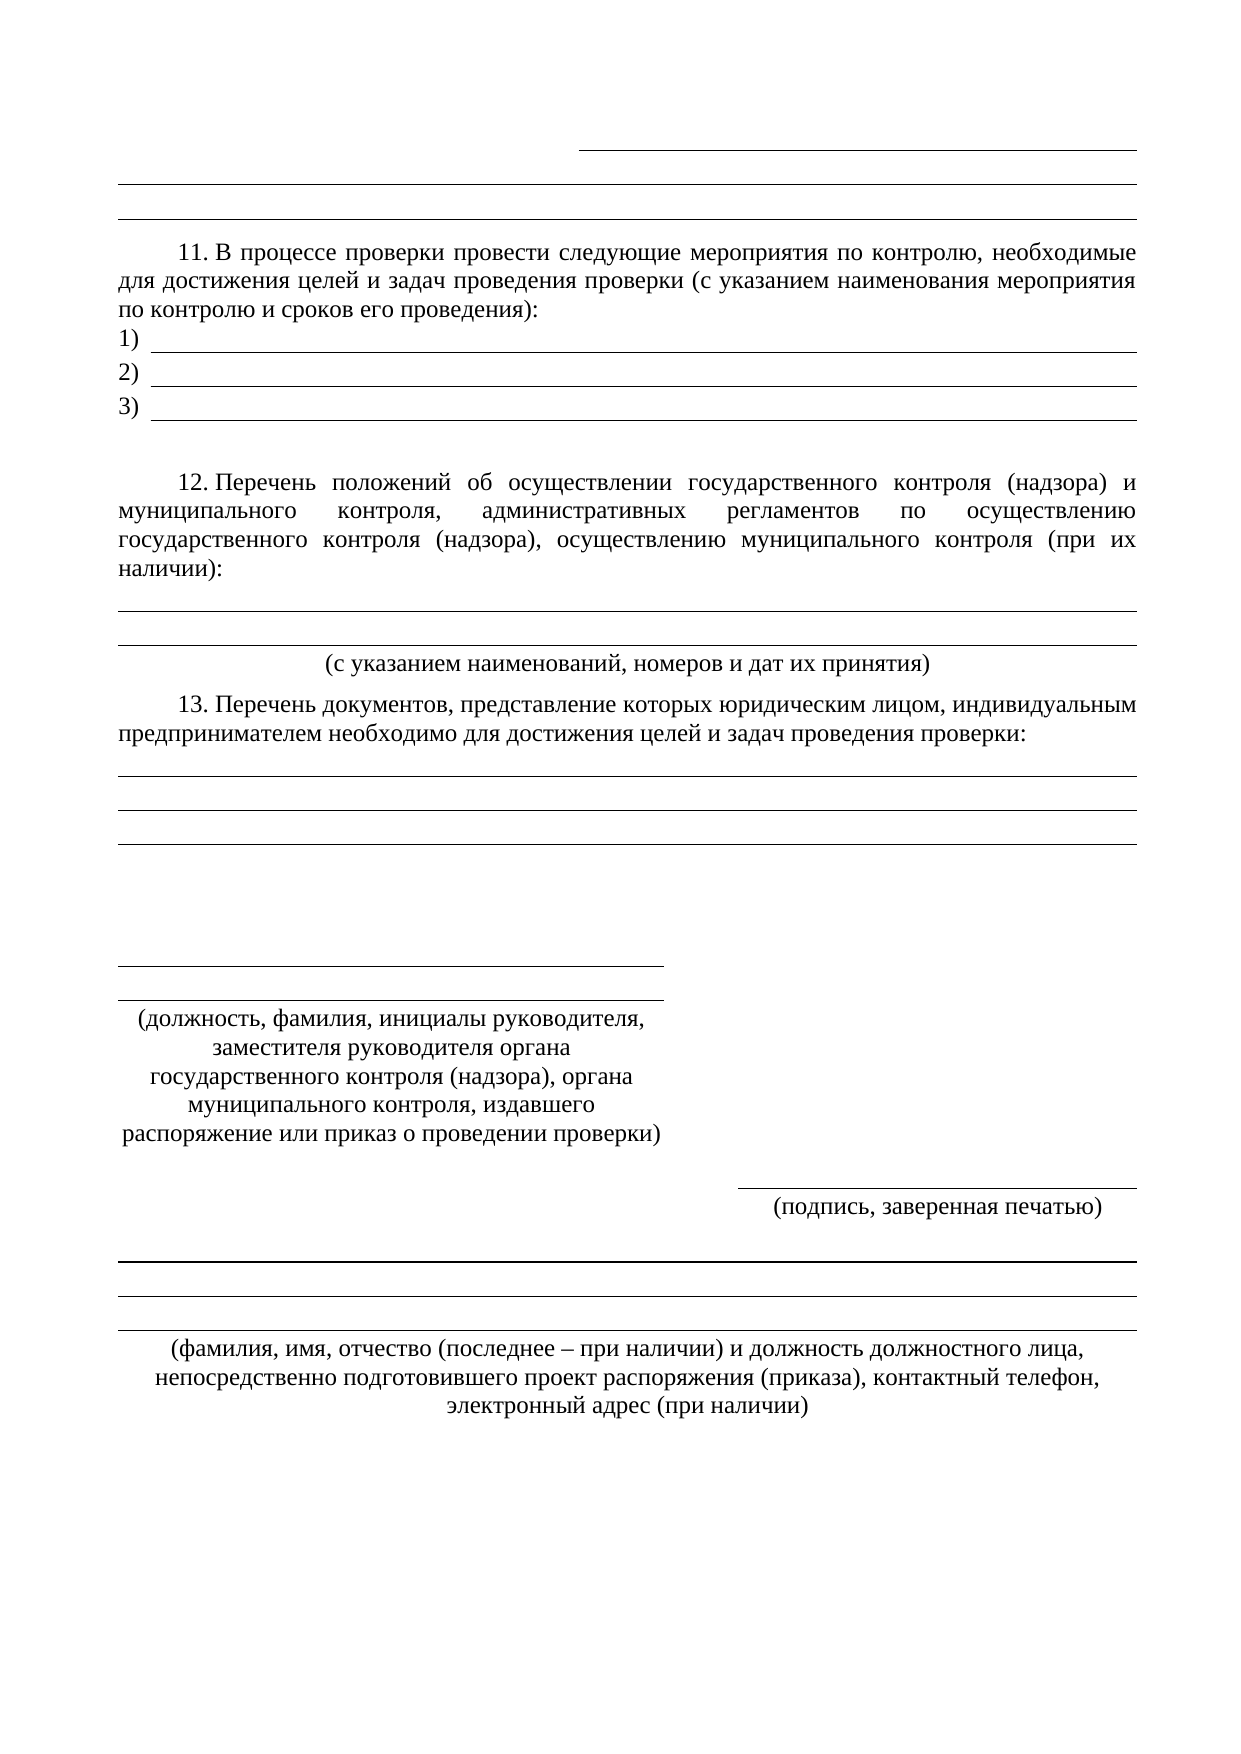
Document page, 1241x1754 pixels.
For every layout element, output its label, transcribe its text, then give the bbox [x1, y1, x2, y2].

text 1) [118, 323, 1137, 352]
text 13. Перечень документов, представление которых юридическим лицом, индивидуальным предпринимателем необходимо для достижения целей и задач проведения проверки: [118, 689, 1137, 747]
text (с указанием наименований, номеров и дат их принятия) [118, 646, 1137, 677]
text (должность, фамилия, инициалы руководителя, заместителя руководителя органа государственного контроля (надзора), органа муниципального контроля, издавшего распоряжение или приказ о проведении проверки) [118, 1001, 664, 1147]
text 12. Перечень положений об осуществлении государственного контроля (надзора) и муниципального контроля, административных регламентов по осуществлению государственного контроля (надзора), осуществлению муниципального контроля (при их наличии): [118, 467, 1137, 582]
text 2) [118, 357, 1137, 386]
text 11. В процессе проверки провести следующие мероприятия по контролю, необходимые для достижения целей и задач проведения проверки (с указанием наименования мероприятия по контролю и сроков его проведения): [118, 237, 1137, 323]
text (фамилия, имя, отчество (последнее – при наличии) и должность должностного лица, непосредственно подготовившего проект распоряжения (приказа), контактный телефон, электронный адрес (при наличии) [118, 1331, 1137, 1419]
text (подпись, заверенная печатью) [738, 1189, 1137, 1220]
text 3) [118, 391, 1137, 420]
